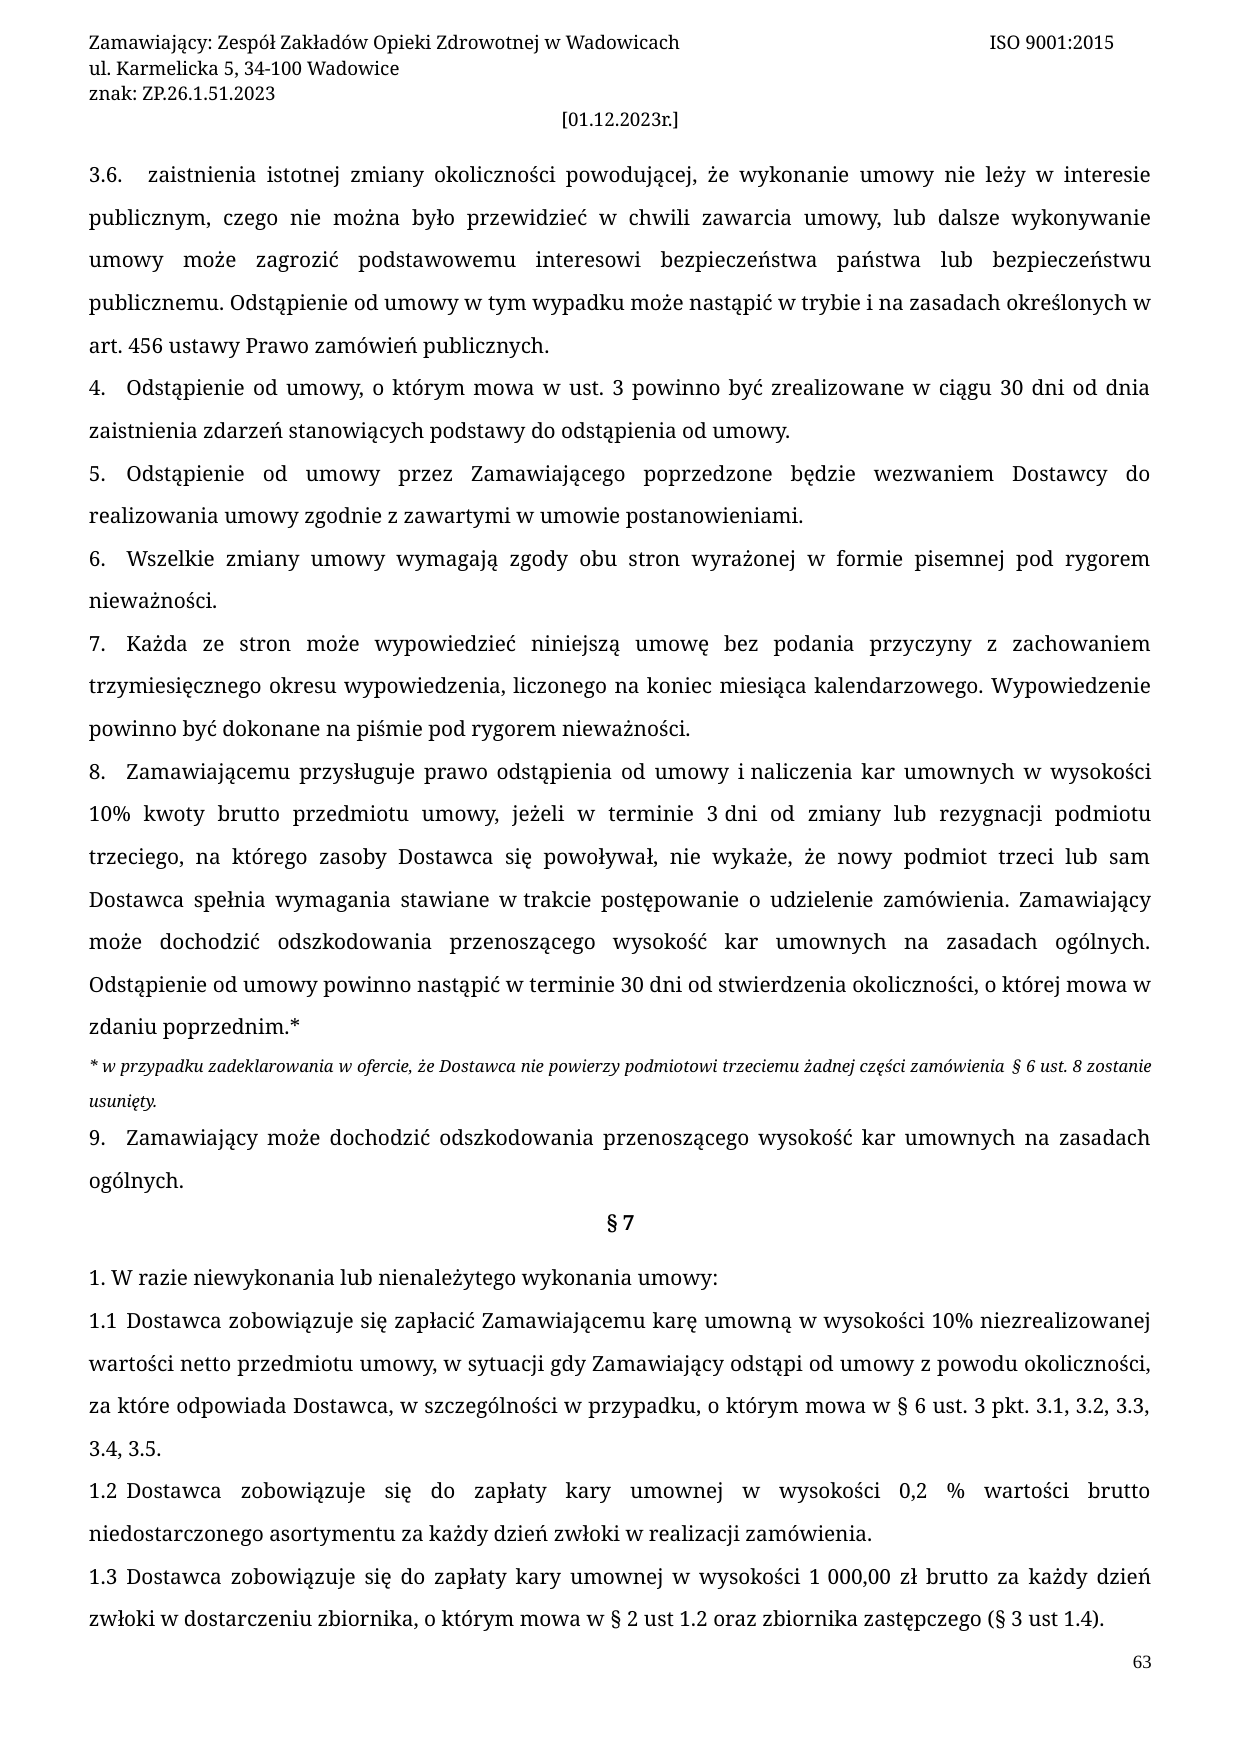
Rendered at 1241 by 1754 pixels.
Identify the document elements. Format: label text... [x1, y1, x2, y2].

list Dostawca zobowiązuje się do zapłaty kary umownej w wysokości 1 000,00 zł brutto za każdy dzień zwłoki w dostarczeniu zbiornika, o którym mowa w § 2 ust 1.2 oraz zbiornika zastępczego (§ 3 ust 1.4). [89, 1562, 1152, 1633]
list zaistnienia istotnej zmiany okoliczności powodującej, że wykonanie umowy nie leży w interesie publicznym, czego nie można było przewidzieć w chwili zawarcia umowy, lub dalsze wykonywanie umowy może zagrozić podstawowemu interesowi bezpieczeństwa państwa lub bezpieczeństwu publicznemu. Odstąpienie od umowy w tym wypadku może nastąpić w trybie i na zasadach określonych w art. 456 ustawy Prawo zamówień publicznych. [89, 160, 1152, 359]
list Dostawca zobowiązuje się do zapłaty kary umownej w wysokości 0,2 % wartości brutto niedostarczonego asortymentu za każdy dzień zwłoki w realizacji zamówienia. [89, 1477, 1152, 1548]
list Dostawca zobowiązuje się zapłacić Zamawiającemu karę umowną w wysokości 10% niezrealizowanej wartości netto przedmiotu umowy, w sytuacji gdy Zamawiający odstąpi od umowy z powodu okoliczności, za które odpowiada Dostawca, w szczególności w przypadku, o którym mowa w § 6 ust. 3 pkt. 3.1, 3.2, 3.3, 3.4, 3.5. [89, 1306, 1152, 1462]
list * w przypadku zadeklarowania w ofercie, że Dostawca nie powierzy podmiotowi trzeciemu żadnej części zamówienia § 6 ust. 8 zostanie usunięty. [89, 1055, 1152, 1112]
list Zamawiającemu przysługuje prawo odstąpienia od umowy i naliczenia kar umownych w wysokości 10% kwoty brutto przedmiotu umowy, jeżeli w terminie 3 dni od zmiany lub rezygnacji podmiotu trzeciego, na którego zasoby Dostawca się powoływał, nie wykaże, że nowy podmiot trzeci lub sam Dostawca spełnia wymagania stawiane w trakcie postępowanie o udzielenie zamówienia. Zamawiający może dochodzić odszkodowania przenoszącego wysokość kar umownych na zasadach ogólnych. Odstąpienie od umowy powinno nastąpić w terminie 30 dni od stwierdzenia okoliczności, o której mowa w zdaniu poprzednim.* [89, 757, 1152, 1041]
text 1. W razie niewykonania lub nienależytego wykonania umowy: [89, 1263, 1152, 1292]
text § 7 [89, 1208, 1152, 1237]
list Zamawiający może dochodzić odszkodowania przenoszącego wysokość kar umownych na zasadach ogólnych. [89, 1123, 1152, 1194]
list Każda ze stron może wypowiedzieć niniejszą umowę bez podania przyczyny z zachowaniem trzymiesięcznego okresu wypowiedzenia, liczonego na koniec miesiąca kalendarzowego. Wypowiedzenie powinno być dokonane na piśmie pod rygorem nieważności. [89, 629, 1152, 743]
list Odstąpienie od umowy przez Zamawiającego poprzedzone będzie wezwaniem Dostawcy do realizowania umowy zgodnie z zawartymi w umowie postanowieniami. [89, 459, 1152, 530]
list Odstąpienie od umowy, o którym mowa w ust. 3 powinno być zrealizowane w ciągu 30 dni od dnia zaistnienia zdarzeń stanowiących podstawy do odstąpienia od umowy. [89, 373, 1152, 444]
list Wszelkie zmiany umowy wymagają zgody obu stron wyrażonej w formie pisemnej pod rygorem nieważności. [89, 544, 1152, 615]
